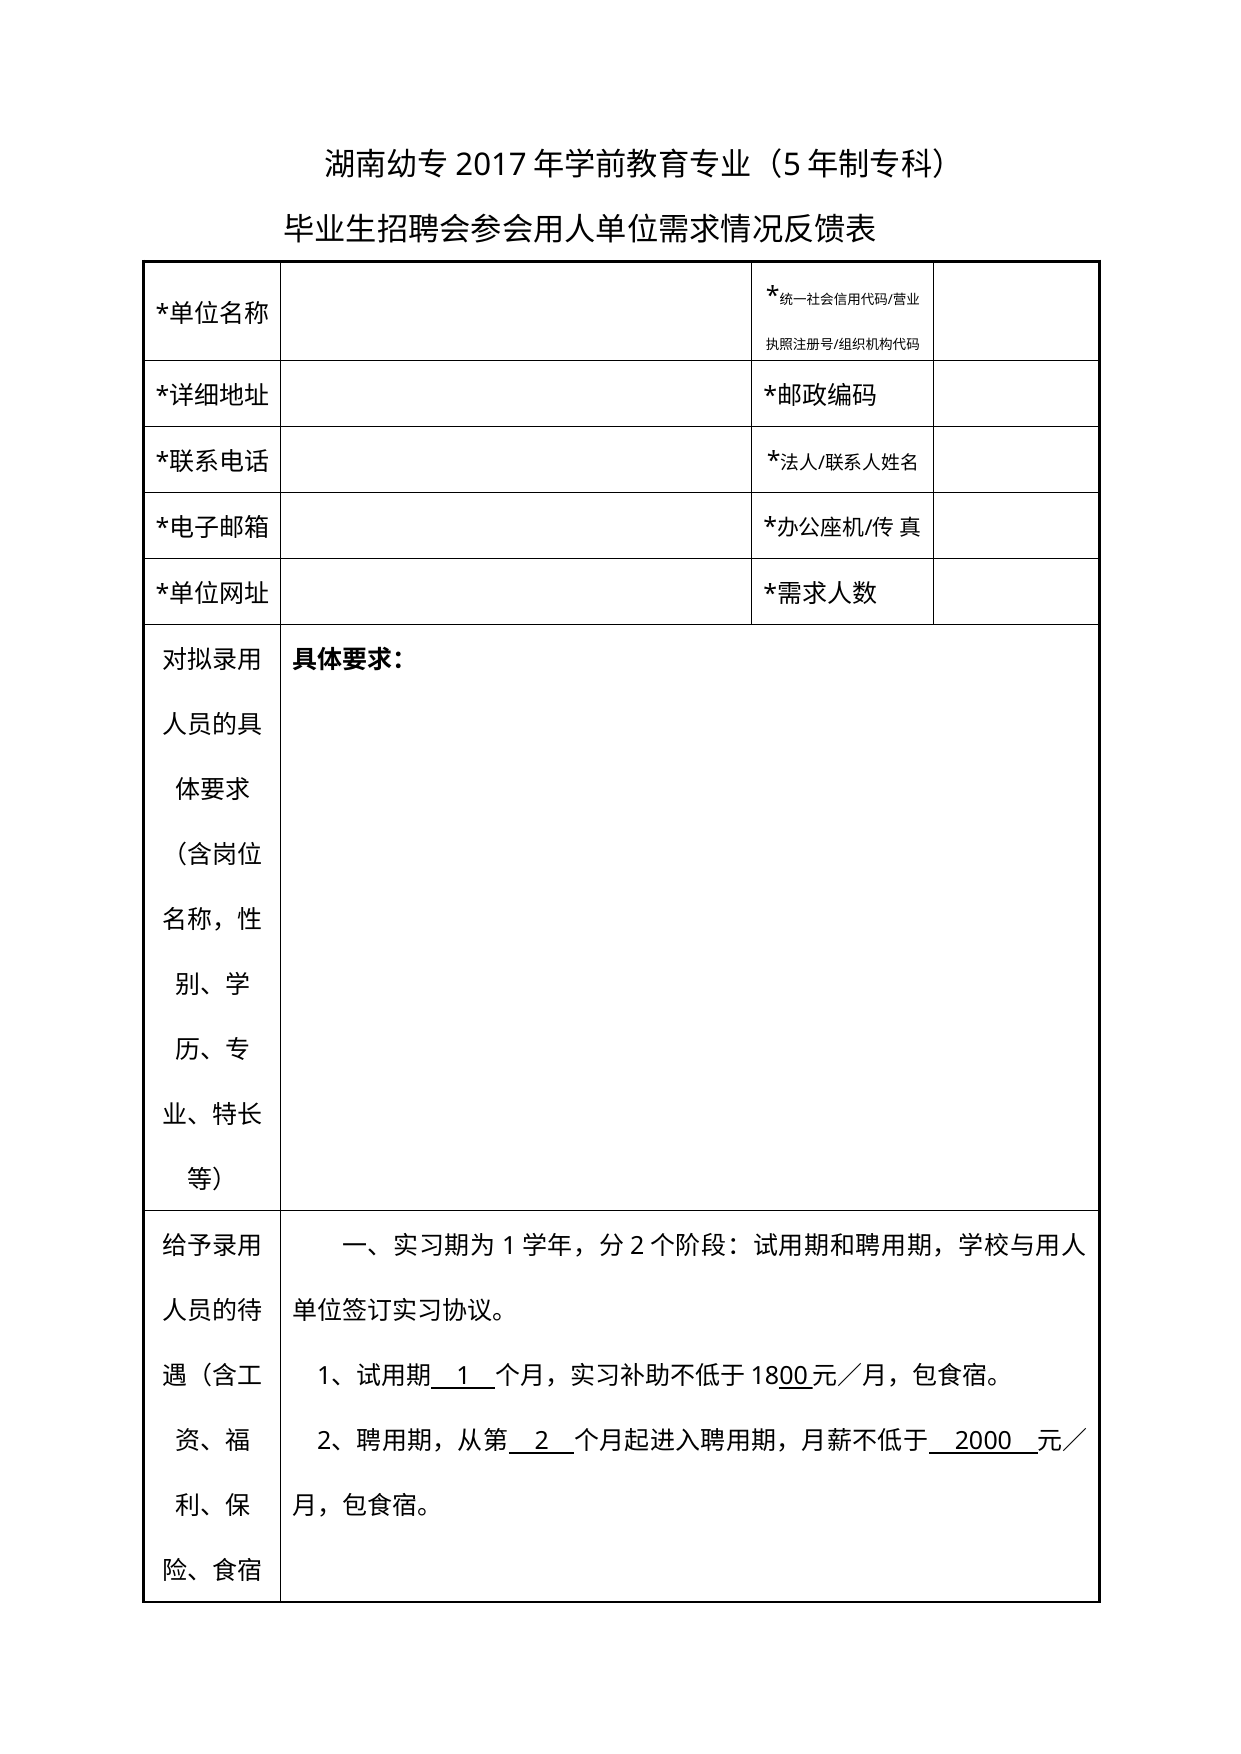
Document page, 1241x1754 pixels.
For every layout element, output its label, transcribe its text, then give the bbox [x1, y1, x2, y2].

table_cell *电子邮箱 [145, 493, 280, 558]
table_cell [281, 493, 751, 558]
table_cell 具体要求： [281, 625, 1098, 1210]
table_cell *法人/联系人姓名 [752, 427, 933, 492]
table_cell *联系电话 [145, 427, 280, 492]
table_cell *需求人数 [752, 559, 933, 624]
table_cell [281, 427, 751, 492]
table_cell *详细地址 [145, 361, 280, 426]
table_cell [934, 361, 1098, 426]
table_cell [934, 427, 1098, 492]
table_cell *单位网址 [145, 559, 280, 624]
table_cell *邮政编码 [752, 361, 933, 426]
text 毕业生招聘会参会用人单位需求情况反馈表 [187, 194, 1053, 259]
table_header [934, 263, 1098, 360]
table_cell [281, 559, 751, 624]
table_header *统一社会信用代码/营业执照注册号/组织机构代码 [752, 263, 933, 360]
table_cell 对拟录用人员的具 体要求（含岗位名称，性别、学历、专业、特长等） [145, 625, 280, 1210]
table_cell [934, 493, 1098, 558]
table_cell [145, 1211, 280, 1601]
table_cell [281, 361, 751, 426]
table_cell *办公座机/传 真 [752, 493, 933, 558]
text 湖南幼专2017年学前教育专业（5年制专科） [187, 129, 1053, 194]
table_header [281, 263, 751, 360]
table_header *单位名称 [145, 263, 280, 360]
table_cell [281, 1211, 1098, 1601]
table_cell [934, 559, 1098, 624]
